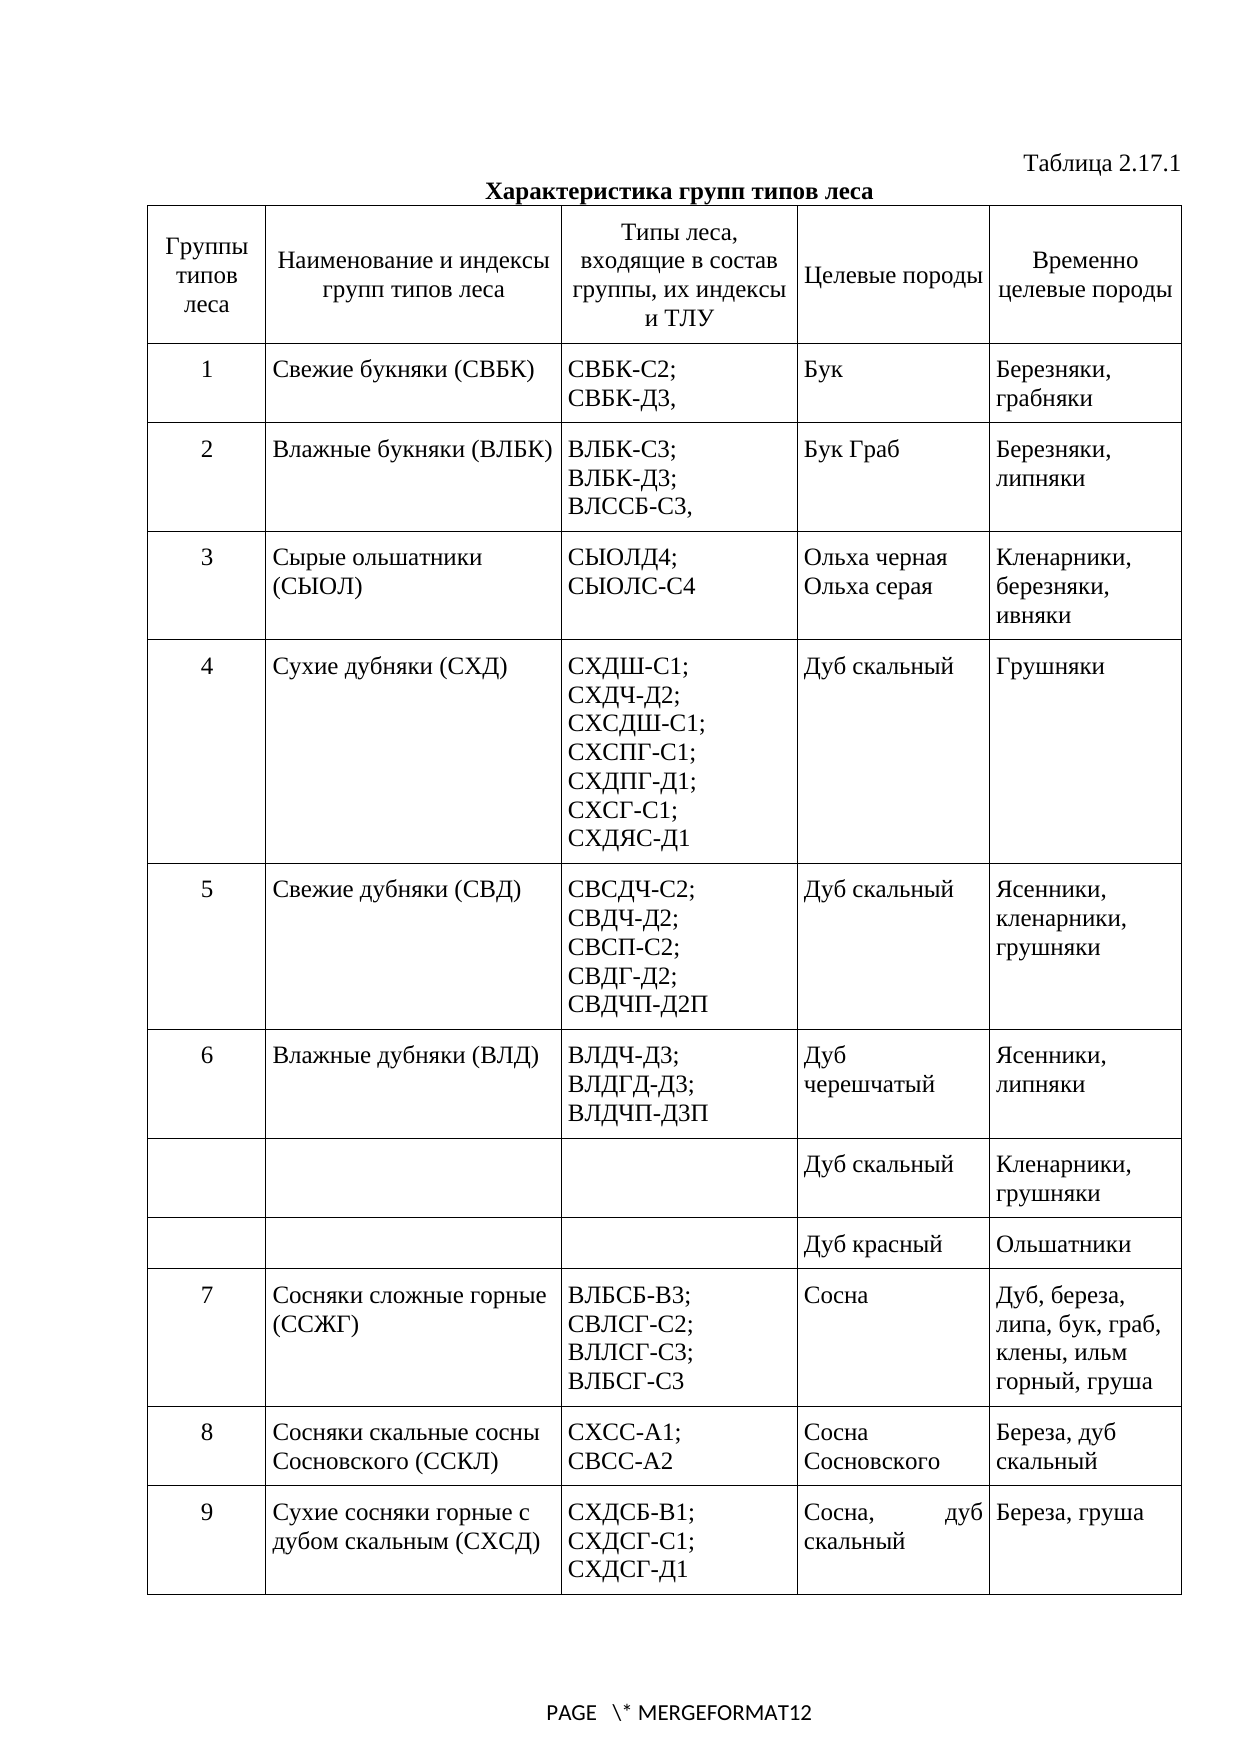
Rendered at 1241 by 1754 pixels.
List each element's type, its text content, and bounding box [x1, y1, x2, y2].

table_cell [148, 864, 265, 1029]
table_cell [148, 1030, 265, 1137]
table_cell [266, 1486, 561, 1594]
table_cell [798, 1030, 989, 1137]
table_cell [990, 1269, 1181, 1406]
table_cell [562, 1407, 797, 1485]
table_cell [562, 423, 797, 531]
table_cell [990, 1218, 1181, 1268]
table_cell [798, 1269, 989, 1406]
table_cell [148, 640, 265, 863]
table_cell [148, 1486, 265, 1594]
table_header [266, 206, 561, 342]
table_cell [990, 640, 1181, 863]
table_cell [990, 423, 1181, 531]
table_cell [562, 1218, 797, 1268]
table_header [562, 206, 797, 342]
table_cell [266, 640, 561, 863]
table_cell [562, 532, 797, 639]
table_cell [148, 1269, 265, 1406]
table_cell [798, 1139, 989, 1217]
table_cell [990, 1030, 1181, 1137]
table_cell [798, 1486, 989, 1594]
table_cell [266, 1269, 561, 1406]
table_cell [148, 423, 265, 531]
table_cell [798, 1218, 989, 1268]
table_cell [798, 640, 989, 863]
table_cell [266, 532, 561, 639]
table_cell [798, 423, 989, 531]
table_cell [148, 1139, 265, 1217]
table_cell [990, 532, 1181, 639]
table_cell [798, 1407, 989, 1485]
title Характеристика групп типов леса [177, 176, 1181, 205]
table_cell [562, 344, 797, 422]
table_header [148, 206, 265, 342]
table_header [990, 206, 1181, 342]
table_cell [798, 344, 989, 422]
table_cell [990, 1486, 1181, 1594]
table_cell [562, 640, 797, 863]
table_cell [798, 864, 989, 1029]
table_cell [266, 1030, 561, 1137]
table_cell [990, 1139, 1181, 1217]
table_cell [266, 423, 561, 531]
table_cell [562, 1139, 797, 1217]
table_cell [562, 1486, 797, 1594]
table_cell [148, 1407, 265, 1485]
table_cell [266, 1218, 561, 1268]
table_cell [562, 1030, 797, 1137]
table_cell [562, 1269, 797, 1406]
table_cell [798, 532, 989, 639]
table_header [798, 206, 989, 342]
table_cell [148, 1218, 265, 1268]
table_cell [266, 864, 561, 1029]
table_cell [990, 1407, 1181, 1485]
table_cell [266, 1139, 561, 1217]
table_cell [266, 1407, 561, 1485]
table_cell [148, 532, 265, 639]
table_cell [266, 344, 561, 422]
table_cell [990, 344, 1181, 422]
text Таблица 2.17.1 [177, 148, 1181, 176]
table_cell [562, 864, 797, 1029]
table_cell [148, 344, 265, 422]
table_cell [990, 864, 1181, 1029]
